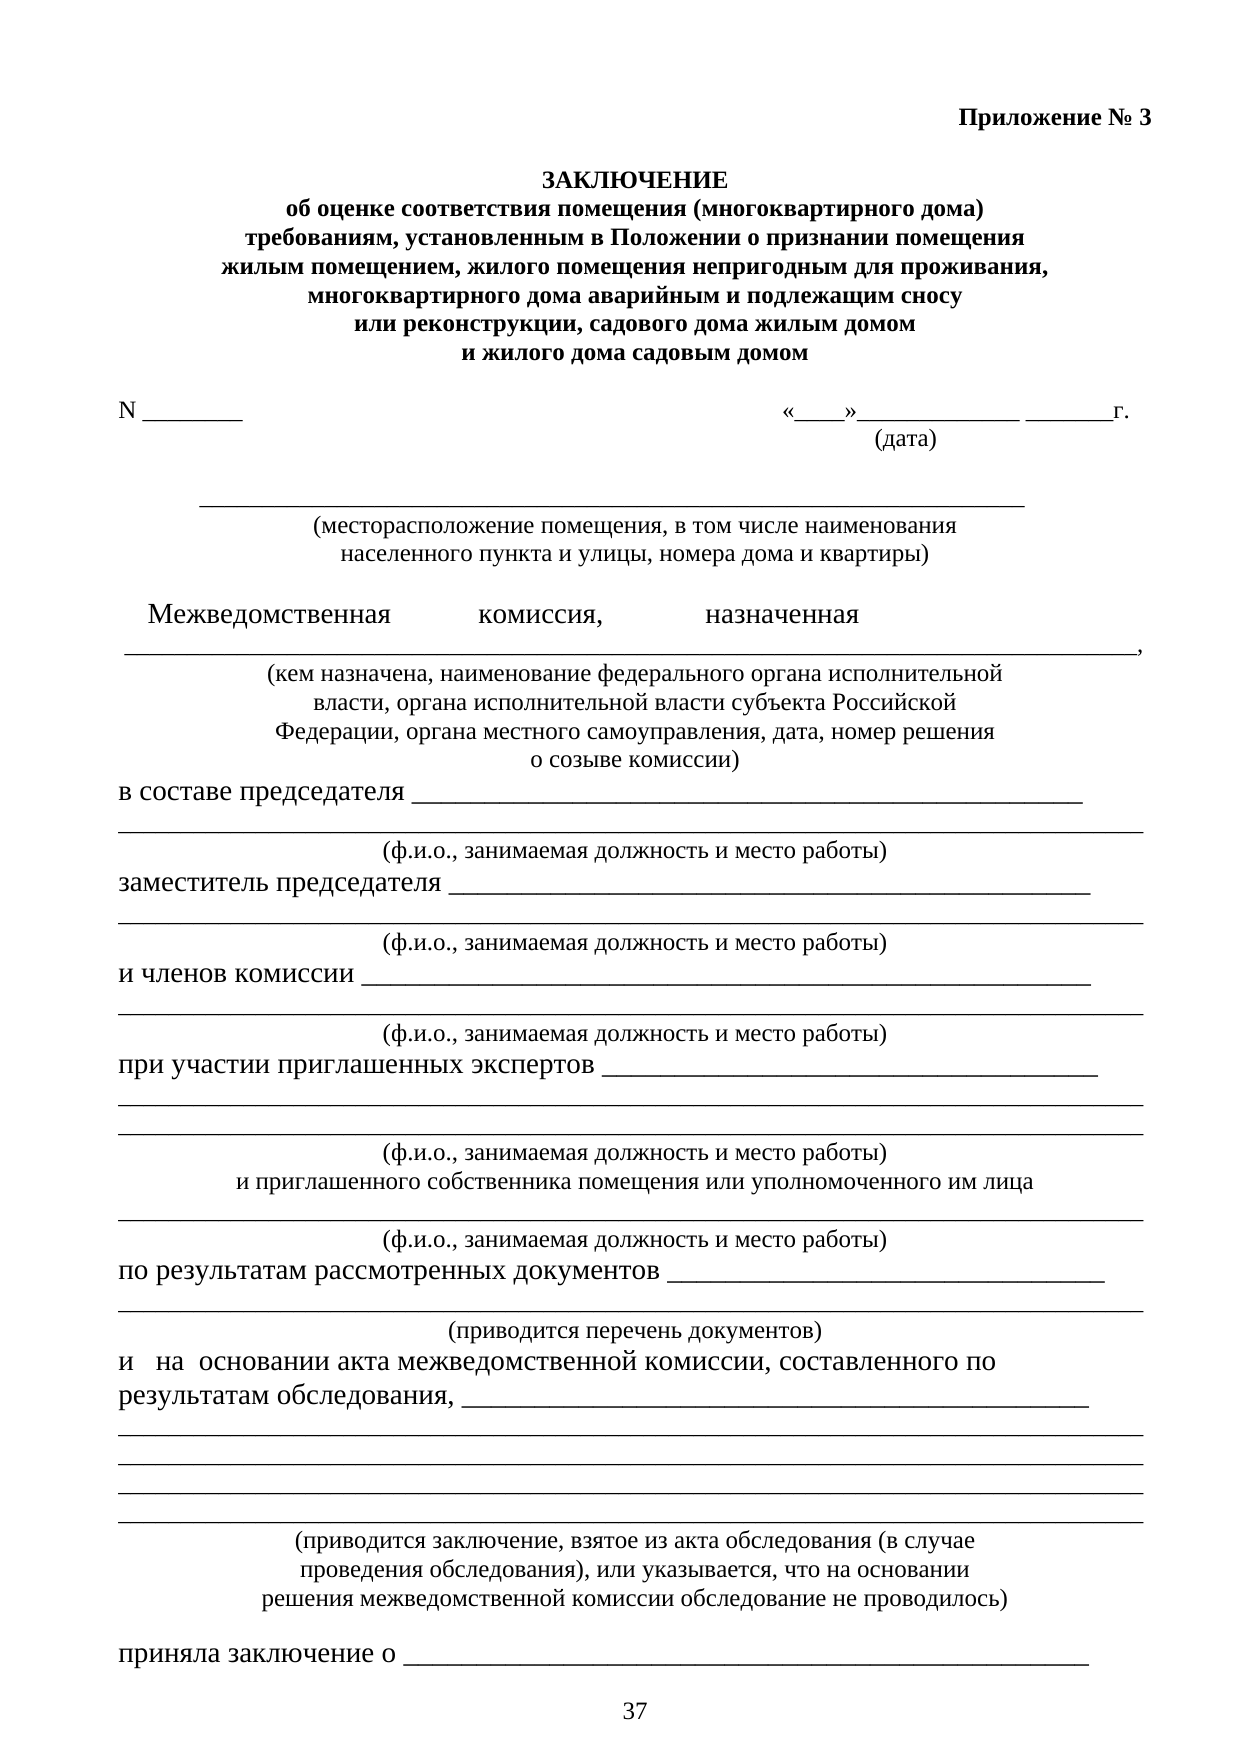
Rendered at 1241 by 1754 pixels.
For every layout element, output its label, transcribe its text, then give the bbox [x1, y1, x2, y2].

text требованиям, установленным в Положении о признании помещения [118, 222, 1152, 251]
text __________________________________________________________________________________ [118, 1080, 1152, 1109]
text __________________________________________________________________________________ [118, 1439, 1152, 1468]
text __________________________________________________________________________________ [118, 1468, 1152, 1497]
text __________________________________________________________________________________ [118, 1109, 1152, 1137]
text и жилого дома садовым домом [118, 337, 1152, 366]
text решения межведомственной комиссии обследование не проводилось) [118, 1583, 1152, 1612]
text N ________ «____»_____________ _______г. [118, 395, 1152, 423]
text заместитель председателя ____________________________________________ [118, 864, 1152, 898]
text и приглашенного собственника помещения или уполномоченного им лица [118, 1166, 1152, 1195]
text по результатам рассмотренных документов ______________________________ [118, 1252, 1152, 1286]
text результатам обследования, ___________________________________________ [118, 1377, 1152, 1411]
text __________________________________________________________________________________ [118, 898, 1152, 927]
text (кем назначена, наименование федерального органа исполнительной [118, 658, 1152, 687]
text Федерации, органа местного самоуправления, дата, номер решения [118, 716, 1152, 744]
text (дата) [118, 423, 1152, 452]
text об оценке соответствия помещения (многоквартирного дома) [118, 193, 1152, 222]
text (ф.и.о., занимаемая должность и место работы) [118, 836, 1152, 864]
text о созыве комиссии) [118, 744, 1152, 773]
text __________________________________________________________________________________ [118, 989, 1152, 1018]
text или реконструкции, садового дома жилым домом [118, 308, 1152, 337]
text Межведомственная комиссия, назначенная [118, 596, 1152, 629]
text при участии приглашенных экспертов __________________________________ [118, 1046, 1152, 1080]
text (приводится заключение, взятое из акта обследования (в случае [118, 1526, 1152, 1554]
text населенного пункта и улицы, номера дома и квартиры) [118, 538, 1152, 567]
text __________________________________________________________________ [118, 481, 1152, 510]
text в составе председателя ______________________________________________ [118, 773, 1152, 807]
text и на основании акта межведомственной комиссии, составленного по [118, 1343, 1152, 1377]
text многоквартирного дома аварийным и подлежащим сносу [118, 280, 1152, 308]
text (ф.и.о., занимаемая должность и место работы) [118, 1224, 1152, 1252]
text жилым помещением, жилого помещения непригодным для проживания, [118, 251, 1152, 280]
text (месторасположение помещения, в том числе наименования [118, 510, 1152, 538]
text и членов комиссии __________________________________________________ [118, 955, 1152, 989]
text (ф.и.о., занимаемая должность и место работы) [118, 927, 1152, 955]
text проведения обследования), или указывается, что на основании [118, 1554, 1152, 1583]
text (ф.и.о., занимаемая должность и место работы) [118, 1018, 1152, 1046]
text Приложение № 3 [118, 102, 1152, 131]
text приняла заключение о _______________________________________________ [118, 1636, 1152, 1669]
text __________________________________________________________________________________ [118, 1411, 1152, 1439]
text (приводится перечень документов) [118, 1315, 1152, 1343]
text ЗАКЛЮЧЕНИЕ [118, 165, 1152, 193]
text __________________________________________________________________________________ [118, 1286, 1152, 1315]
text власти, органа исполнительной власти субъекта Российской [118, 687, 1152, 716]
text __________________________________________________________________________________ [118, 807, 1152, 836]
text __________________________________________________________________________________ [118, 1497, 1152, 1526]
text _________________________________________________________________________________, [118, 629, 1152, 658]
text __________________________________________________________________________________ [118, 1195, 1152, 1224]
text (ф.и.о., занимаемая должность и место работы) [118, 1137, 1152, 1166]
